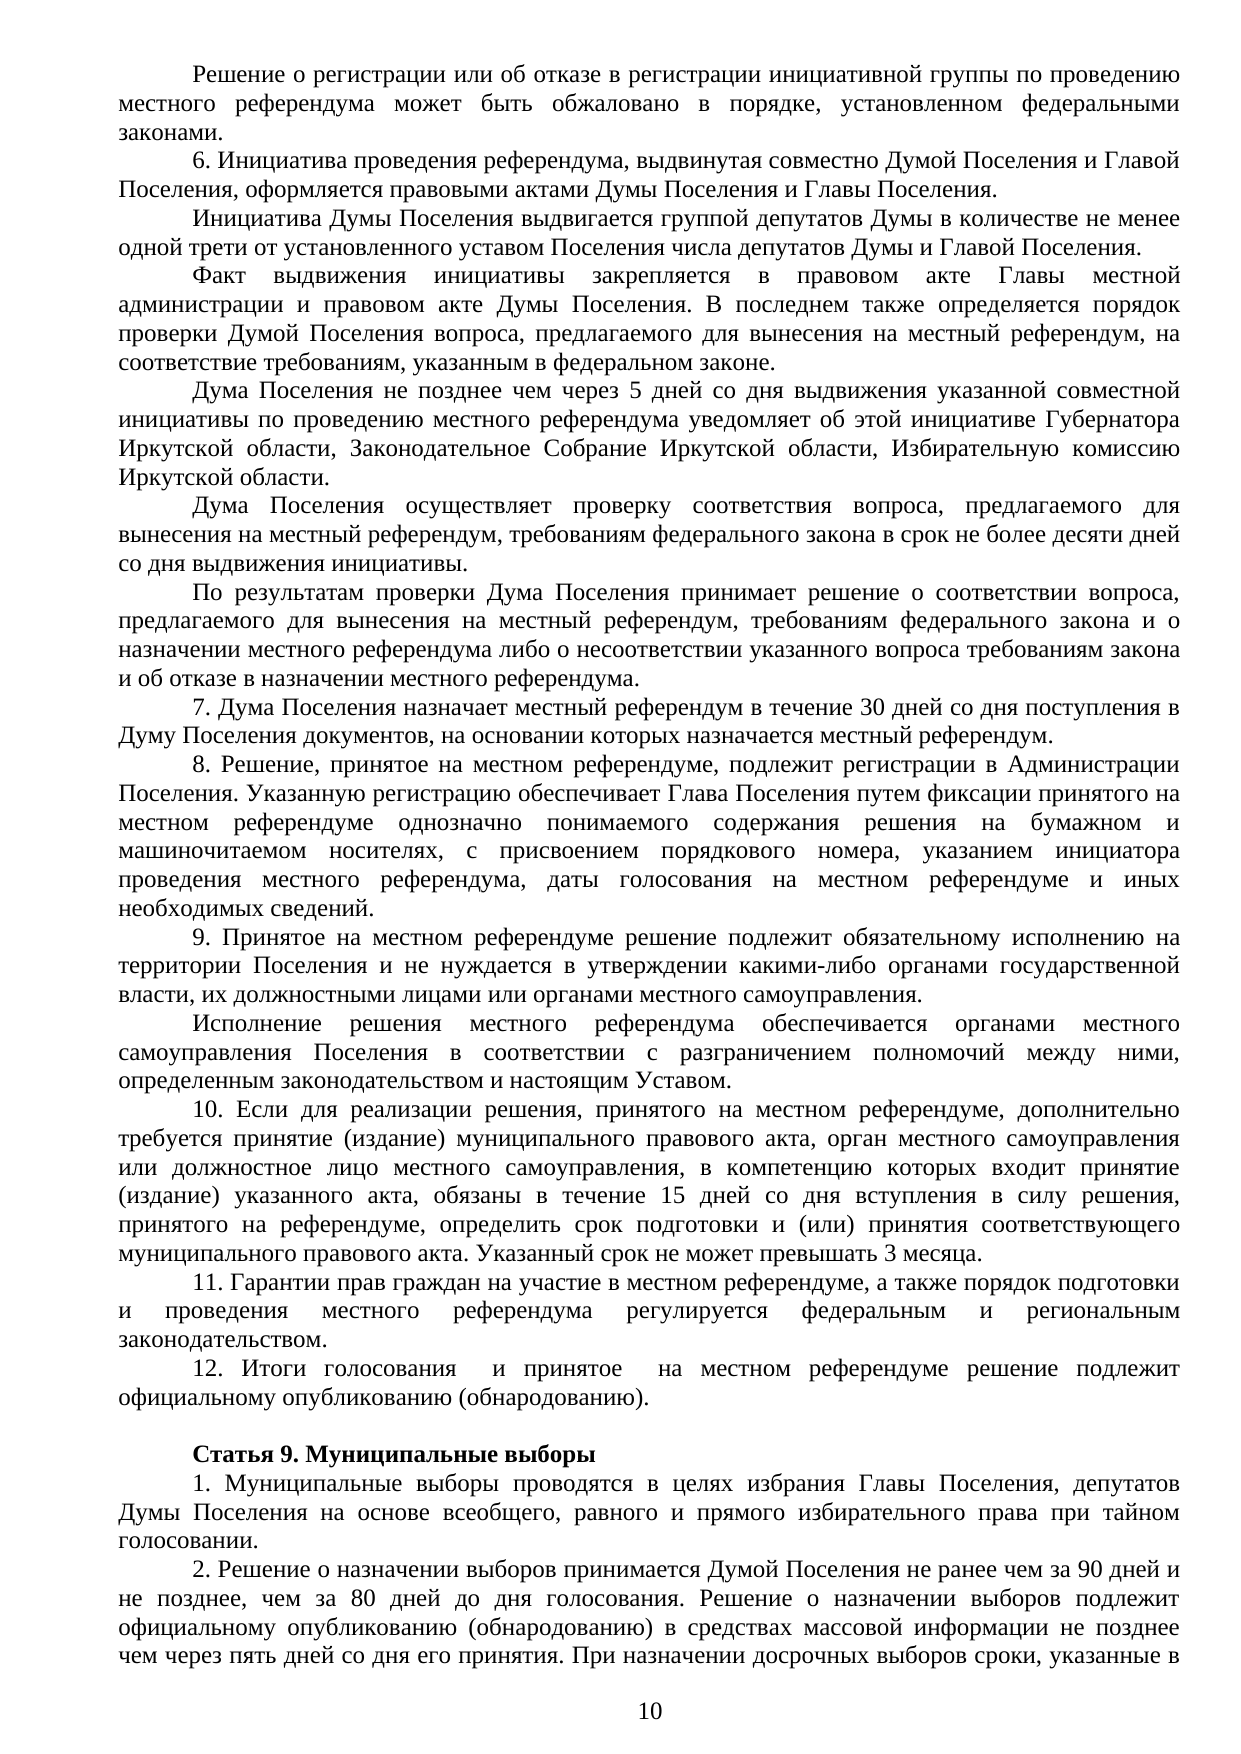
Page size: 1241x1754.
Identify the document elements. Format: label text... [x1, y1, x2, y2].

text Дума Поселения осуществляет проверку соответствия вопроса, предлагаемого для вынесения на местный референдум, требованиям федерального закона в срок не более десяти дней со дня выдвижения инициативы. [118, 490, 1181, 577]
text 12. Итоги голосования и принятое на местном референдуме решение подлежит официальному опубликованию (обнародованию). [118, 1353, 1181, 1410]
text Факт выдвижения инициативы закрепляется в правовом акте Главы местной администрации и правовом акте Думы Поселения. В последнем также определяется порядок проверки Думой Поселения вопроса, предлагаемого для вынесения на местный референдум, на соответствие требованиям, указанным в федеральном законе. [118, 260, 1181, 375]
text 1. Муниципальные выборы проводятся в целях избрания Главы Поселения, депутатов Думы Поселения на основе всеобщего, равного и прямого избирательного права при тайном голосовании. [118, 1468, 1181, 1554]
text 7. Дума Поселения назначает местный референдум в течение 30 дней со дня поступления в Думу Поселения документов, на основании которых назначается местный референдум. [118, 692, 1181, 749]
text Решение о регистрации или об отказе в регистрации инициативной группы по проведению местного референдума может быть обжаловано в порядке, установленном федеральными законами. [118, 59, 1181, 145]
text 10. Если для реализации решения, принятого на местном референдуме, дополнительно требуется принятие (издание) муниципального правового акта, орган местного самоуправления или должностное лицо местного самоуправления, в компетенцию которых входит принятие (издание) указанного акта, обязаны в течение 15 дней со дня вступления в силу решения, принятого на референдуме, определить срок подготовки и (или) принятия соответствующего муниципального правового акта. Указанный срок не может превышать 3 месяца. [118, 1094, 1181, 1267]
text 9. Принятое на местном референдуме решение подлежит обязательному исполнению на территории Поселения и не нуждается в утверждении какими-либо органами государственной власти, их должностными лицами или органами местного самоуправления. [118, 922, 1181, 1008]
text Статья 9. Муниципальные выборы [118, 1439, 1181, 1468]
text Инициатива Думы Поселения выдвигается группой депутатов Думы в количестве не менее одной трети от установленного уставом Поселения числа депутатов Думы и Главой Поселения. [118, 203, 1181, 260]
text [118, 1554, 1181, 1669]
text 11. Гарантии прав граждан на участие в местном референдуме, а также порядок подготовки и проведения местного референдума регулируется федеральным и региональным законодательством. [118, 1267, 1181, 1353]
text Исполнение решения местного референдума обеспечивается органами местного самоуправления Поселения в соответствии с разграничением полномочий между ними, определенным законодательством и настоящим Уставом. [118, 1008, 1181, 1094]
text 8. Решение, принятое на местном референдуме, подлежит регистрации в Администрации Поселения. Указанную регистрацию обеспечивает Глава Поселения путем фиксации принятого на местном референдуме однозначно понимаемого содержания решения на бумажном и машиночитаемом носителях, с присвоением порядкового номера, указанием инициатора проведения местного референдума, даты голосования на местном референдуме и иных необходимых сведений. [118, 749, 1181, 922]
text 6. Инициатива проведения референдума, выдвинутая совместно Думой Поселения и Главой Поселения, оформляется правовыми актами Думы Поселения и Главы Поселения. [118, 145, 1181, 203]
text По результатам проверки Дума Поселения принимает решение о соответствии вопроса, предлагаемого для вынесения на местный референдум, требованиям федерального закона и о назначении местного референдума либо о несоответствии указанного вопроса требованиям закона и об отказе в назначении местного референдума. [118, 577, 1181, 692]
text Дума Поселения не позднее чем через 5 дней со дня выдвижения указанной совместной инициативы по проведению местного референдума уведомляет об этой инициативе Губернатора Иркутской области, Законодательное Собрание Иркутской области, Избирательную комиссию Иркутской области. [118, 375, 1181, 490]
